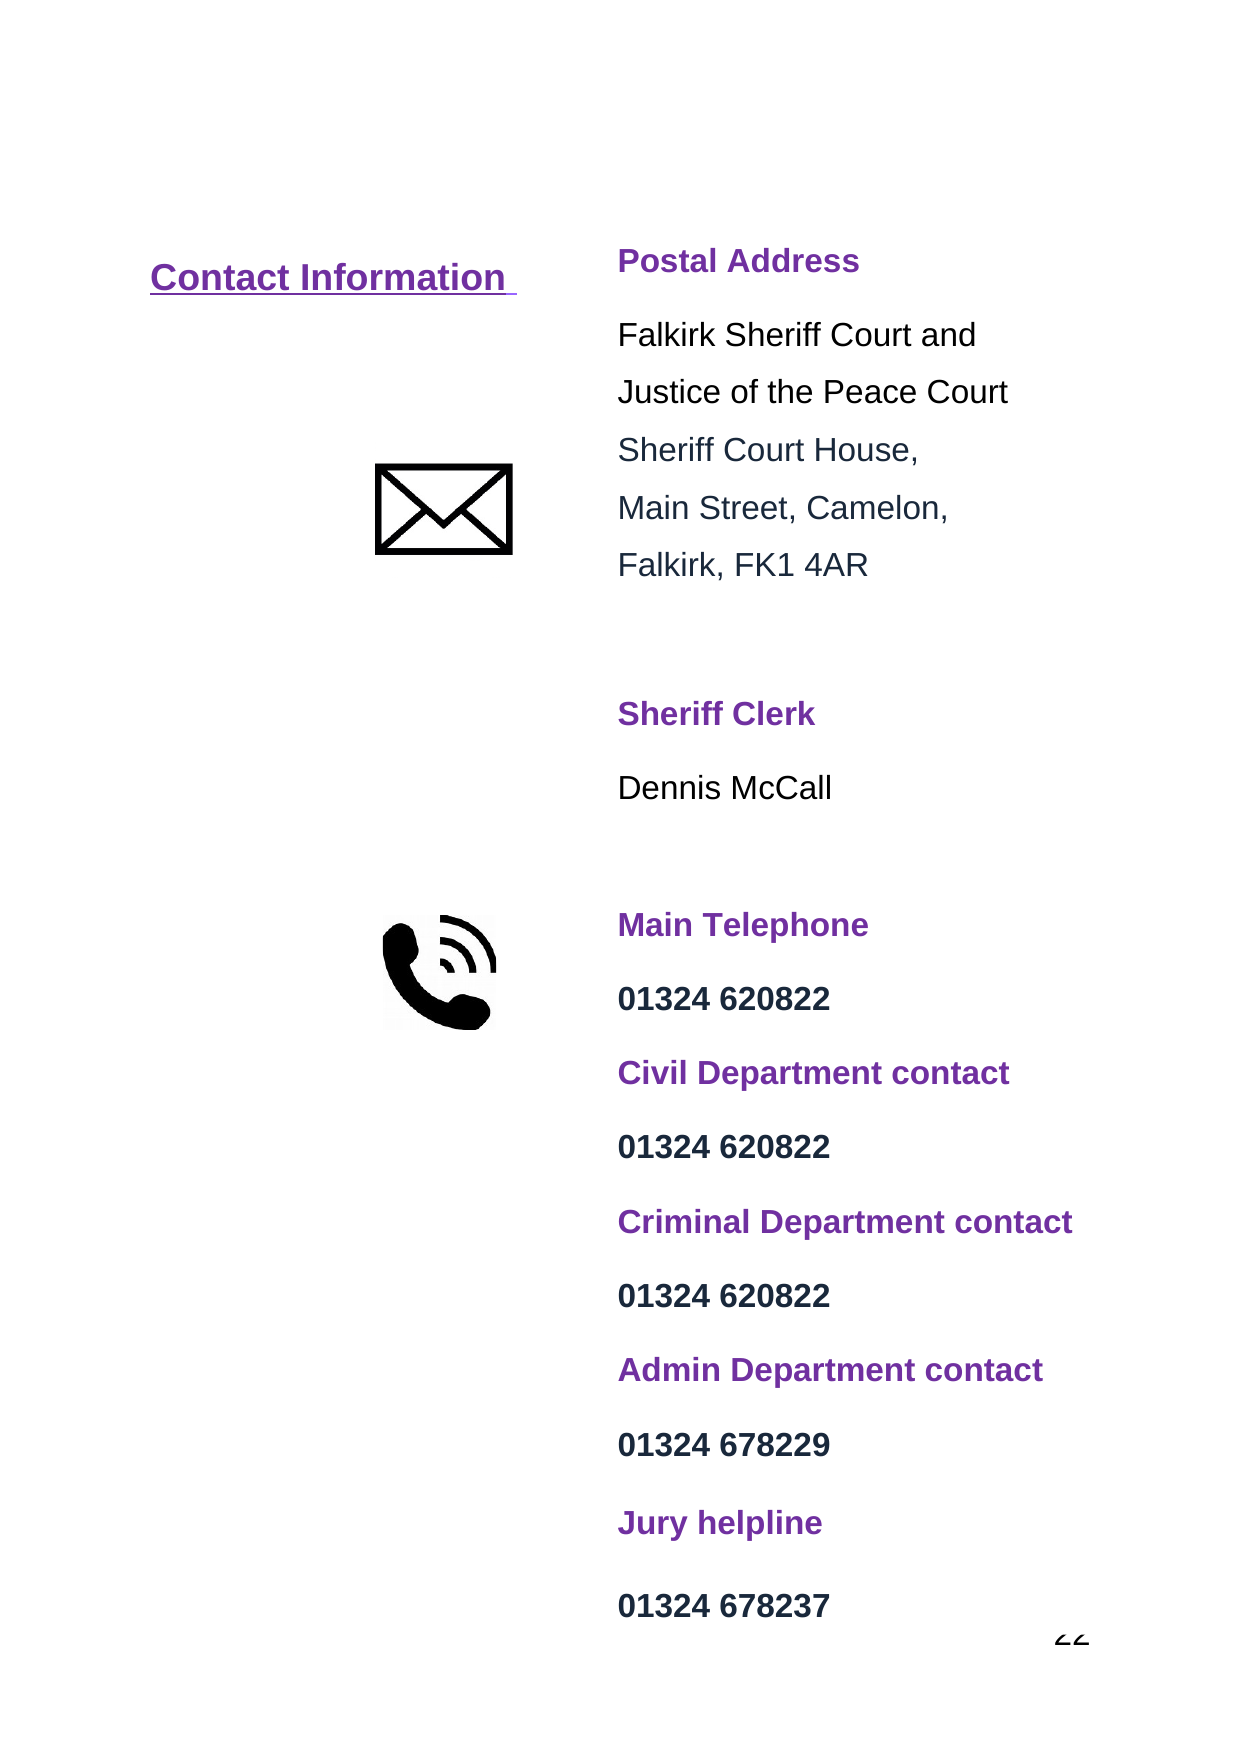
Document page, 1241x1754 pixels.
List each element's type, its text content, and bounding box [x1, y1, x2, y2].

text Contact Information [150, 256, 602, 299]
picture [375, 440, 513, 578]
picture [382, 915, 497, 1030]
